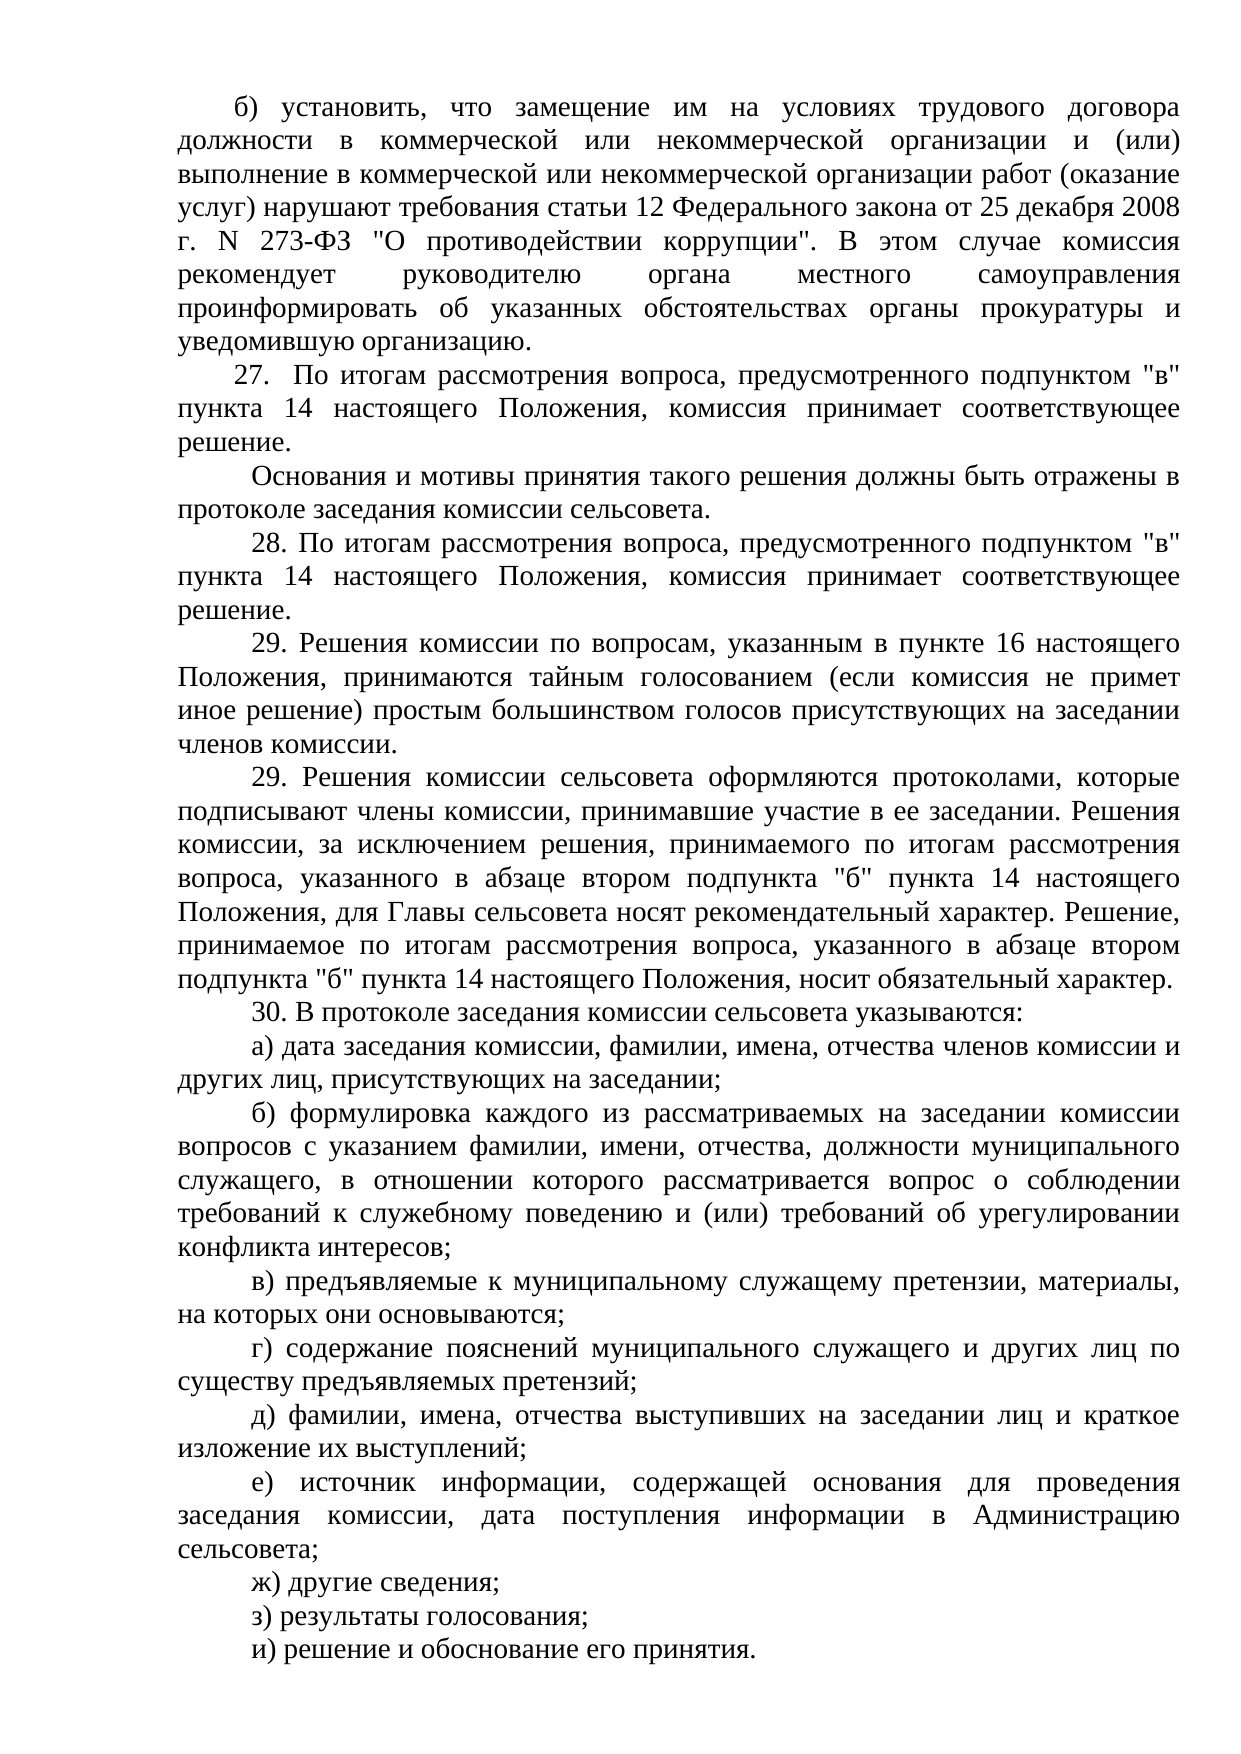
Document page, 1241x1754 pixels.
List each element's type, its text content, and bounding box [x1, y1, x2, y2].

text 30. В протоколе заседания комиссии сельсовета указываются: [177, 994, 1181, 1028]
text б) формулировка каждого из рассматриваемых на заседании комиссии вопросов с указанием фамилии, имени, отчества, должности муниципального служащего, в отношении которого рассматривается вопрос о соблюдении требований к служебному поведению и (или) требований об урегулировании конфликта интересов; [177, 1095, 1181, 1263]
text з) результаты голосования; [177, 1598, 1181, 1632]
text а) дата заседания комиссии, фамилии, имена, отчества членов комиссии и других лиц, присутствующих на заседании; [177, 1028, 1181, 1095]
text е) источник информации, содержащей основания для проведения заседания комиссии, дата поступления информации в Администрацию сельсовета; [177, 1464, 1181, 1564]
text 28. По итогам рассмотрения вопроса, предусмотренного подпунктом "в" пункта 14 настоящего Положения, комиссия принимает соответствующее решение. [177, 525, 1181, 625]
text ж) другие сведения; [177, 1564, 1181, 1598]
text Основания и мотивы принятия такого решения должны быть отражены в протоколе заседания комиссии сельсовета. [177, 458, 1181, 525]
text г) содержание пояснений муниципального служащего и других лиц по существу предъявляемых претензий; [177, 1330, 1181, 1397]
text в) предъявляемые к муниципальному служащему претензии, материалы, на которых они основываются; [177, 1263, 1181, 1330]
text 29. Решения комиссии сельсовета оформляются протоколами, которые подписывают члены комиссии, принимавшие участие в ее заседании. Решения комиссии, за исключением решения, принимаемого по итогам рассмотрения вопроса, указанного в абзаце втором подпункта "б" пункта 14 настоящего Положения, для Главы сельсовета носят рекомендательный характер. Решение, принимаемое по итогам рассмотрения вопроса, указанного в абзаце втором подпункта "б" пункта 14 настоящего Положения, носит обязательный характер. [177, 759, 1181, 994]
text б) установить, что замещение им на условиях трудового договора должности в коммерческой или некоммерческой организации и (или) выполнение в коммерческой или некоммерческой организации работ (оказание услуг) нарушают требования статьи 12 Федерального закона от 25 декабря 2008 г. N 273-ФЗ "О противодействии коррупции". В этом случае комиссия рекомендует руководителю органа местного самоуправления проинформировать об указанных обстоятельствах органы прокуратуры и уведомившую организацию. [177, 89, 1181, 357]
text 29. Решения комиссии по вопросам, указанным в пункте 16 настоящего Положения, принимаются тайным голосованием (если комиссия не примет иное решение) простым большинством голосов присутствующих на заседании членов комиссии. [177, 625, 1181, 759]
text и) решение и обоснование его принятия. [177, 1632, 1181, 1665]
text д) фамилии, имена, отчества выступивших на заседании лиц и краткое изложение их выступлений; [177, 1397, 1181, 1464]
text 27. По итогам рассмотрения вопроса, предусмотренного подпунктом "в" пункта 14 настоящего Положения, комиссия принимает соответствующее решение. [177, 357, 1181, 458]
